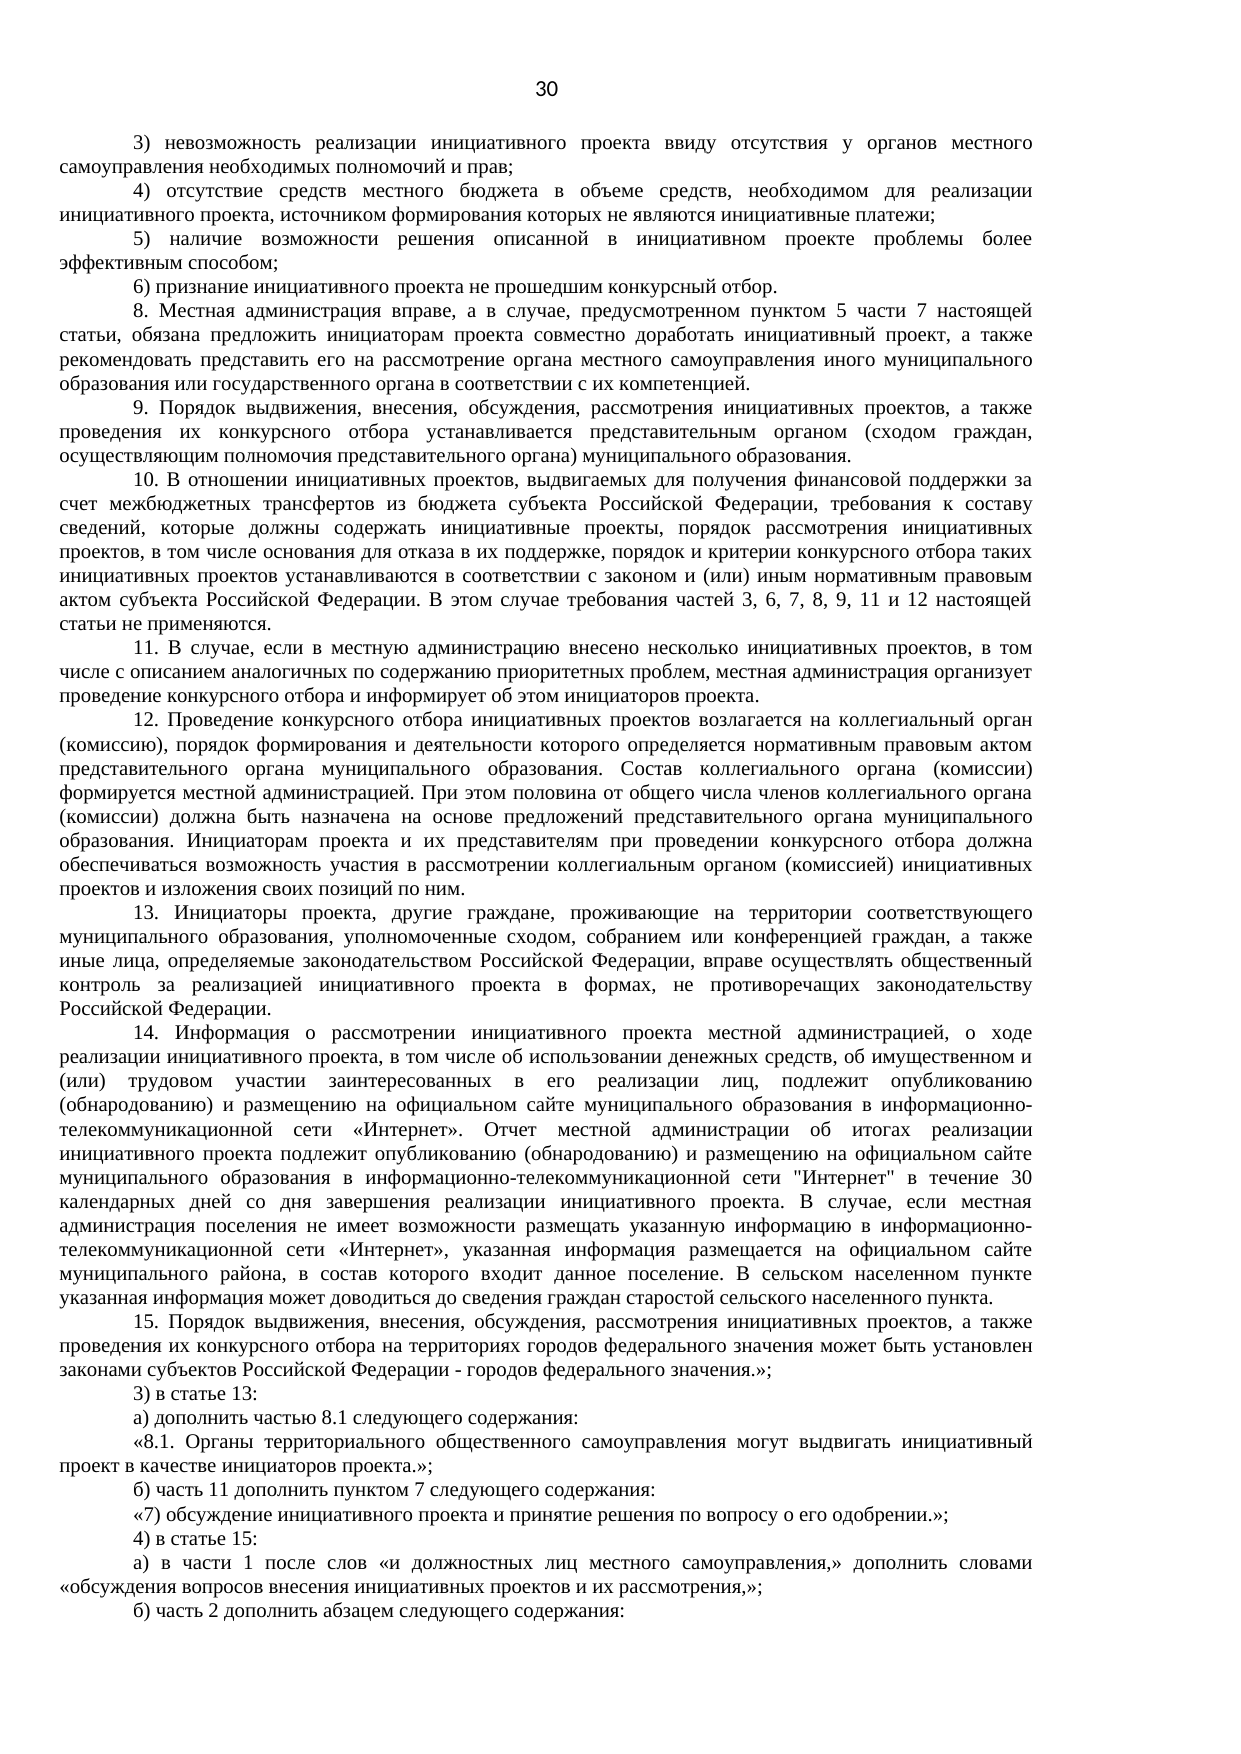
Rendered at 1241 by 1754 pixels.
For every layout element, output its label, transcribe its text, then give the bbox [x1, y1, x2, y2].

text 3) в статье 13: [59, 1381, 1033, 1405]
text 12. Проведение конкурсного отбора инициативных проектов возлагается на коллегиальный орган (комиссию), порядок формирования и деятельности которого определяется нормативным правовым актом представительного органа муниципального образования. Состав коллегиального органа (комиссии) формируется местной администрацией. При этом половина от общего числа членов коллегиального органа (комиссии) должна быть назначена на основе предложений представительного органа муниципального образования. Инициаторам проекта и их представителям при проведении конкурсного отбора должна обеспечиваться возможность участия в рассмотрении коллегиальным органом (комиссией) инициативных проектов и изложения своих позиций по ним. [59, 707, 1033, 900]
text 10. В отношении инициативных проектов, выдвигаемых для получения финансовой поддержки за счет межбюджетных трансфертов из бюджета субъекта Российской Федерации, требования к составу сведений, которые должны содержать инициативные проекты, порядок рассмотрения инициативных проектов, в том числе основания для отказа в их поддержке, порядок и критерии конкурсного отбора таких инициативных проектов устанавливаются в соответствии с законом и (или) иным нормативным правовым актом субъекта Российской Федерации. В этом случае требования частей 3, 6, 7, 8, 9, 11 и 12 настоящей статьи не применяются. [59, 467, 1033, 635]
text а) дополнить частью 8.1 следующего содержания: [59, 1405, 1033, 1429]
text «7) обсуждение инициативного проекта и принятие решения по вопросу о его одобрении.»; [59, 1501, 1033, 1526]
text а) в части 1 после слов «и должностных лиц местного самоуправления,» дополнить словами «обсуждения вопросов внесения инициативных проектов и их рассмотрения,»; [59, 1549, 1033, 1598]
text 8. Местная администрация вправе, а в случае, предусмотренном пунктом 5 части 7 настоящей статьи, обязана предложить инициаторам проекта совместно доработать инициативный проект, а также рекомендовать представить его на рассмотрение органа местного самоуправления иного муниципального образования или государственного органа в соответствии с их компетенцией. [59, 298, 1033, 394]
text 4) отсутствие средств местного бюджета в объеме средств, необходимом для реализации инициативного проекта, источником формирования которых не являются инициативные платежи; [59, 178, 1033, 226]
text 9. Порядок выдвижения, внесения, обсуждения, рассмотрения инициативных проектов, а также проведения их конкурсного отбора устанавливается представительным органом (сходом граждан, осуществляющим полномочия представительного органа) муниципального образования. [59, 394, 1033, 467]
text б) часть 11 дополнить пунктом 7 следующего содержания: [59, 1477, 1033, 1501]
text 14. Информация о рассмотрении инициативного проекта местной администрацией, о ходе реализации инициативного проекта, в том числе об использовании денежных средств, об имущественном и (или) трудовом участии заинтересованных в его реализации лиц, подлежит опубликованию (обнародованию) и размещению на официальном сайте муниципального образования в информационно-телекоммуникационной сети «Интернет». Отчет местной администрации об итогах реализации инициативного проекта подлежит опубликованию (обнародованию) и размещению на официальном сайте муниципального образования в информационно-телекоммуникационной сети "Интернет" в течение 30 календарных дней со дня завершения реализации инициативного проекта. В случае, если местная администрация поселения не имеет возможности размещать указанную информацию в информационно-телекоммуникационной сети «Интернет», указанная информация размещается на официальном сайте муниципального района, в состав которого входит данное поселение. В сельском населенном пункте указанная информация может доводиться до сведения граждан старостой сельского населенного пункта. [59, 1020, 1033, 1309]
text 3) невозможность реализации инициативного проекта ввиду отсутствия у органов местного самоуправления необходимых полномочий и прав; [59, 130, 1033, 178]
text 6) признание инициативного проекта не прошедшим конкурсный отбор. [59, 274, 1033, 298]
text 5) наличие возможности решения описанной в инициативном проекте проблемы более эффективным способом; [59, 226, 1033, 274]
text «8.1. Органы территориального общественного самоуправления могут выдвигать инициативный проект в качестве инициаторов проекта.»; [59, 1429, 1033, 1477]
text 13. Инициаторы проекта, другие граждане, проживающие на территории соответствующего муниципального образования, уполномоченные сходом, собранием или конференцией граждан, а также иные лица, определяемые законодательством Российской Федерации, вправе осуществлять общественный контроль за реализацией инициативного проекта в формах, не противоречащих законодательству Российской Федерации. [59, 900, 1033, 1020]
text 11. В случае, если в местную администрацию внесено несколько инициативных проектов, в том числе с описанием аналогичных по содержанию приоритетных проблем, местная администрация организует проведение конкурсного отбора и информирует об этом инициаторов проекта. [59, 635, 1033, 707]
text 4) в статье 15: [59, 1526, 1033, 1549]
text б) часть 2 дополнить абзацем следующего содержания: [59, 1598, 1033, 1622]
text 15. Порядок выдвижения, внесения, обсуждения, рассмотрения инициативных проектов, а также проведения их конкурсного отбора на территориях городов федерального значения может быть установлен законами субъектов Российской Федерации - городов федерального значения.»; [59, 1309, 1033, 1381]
